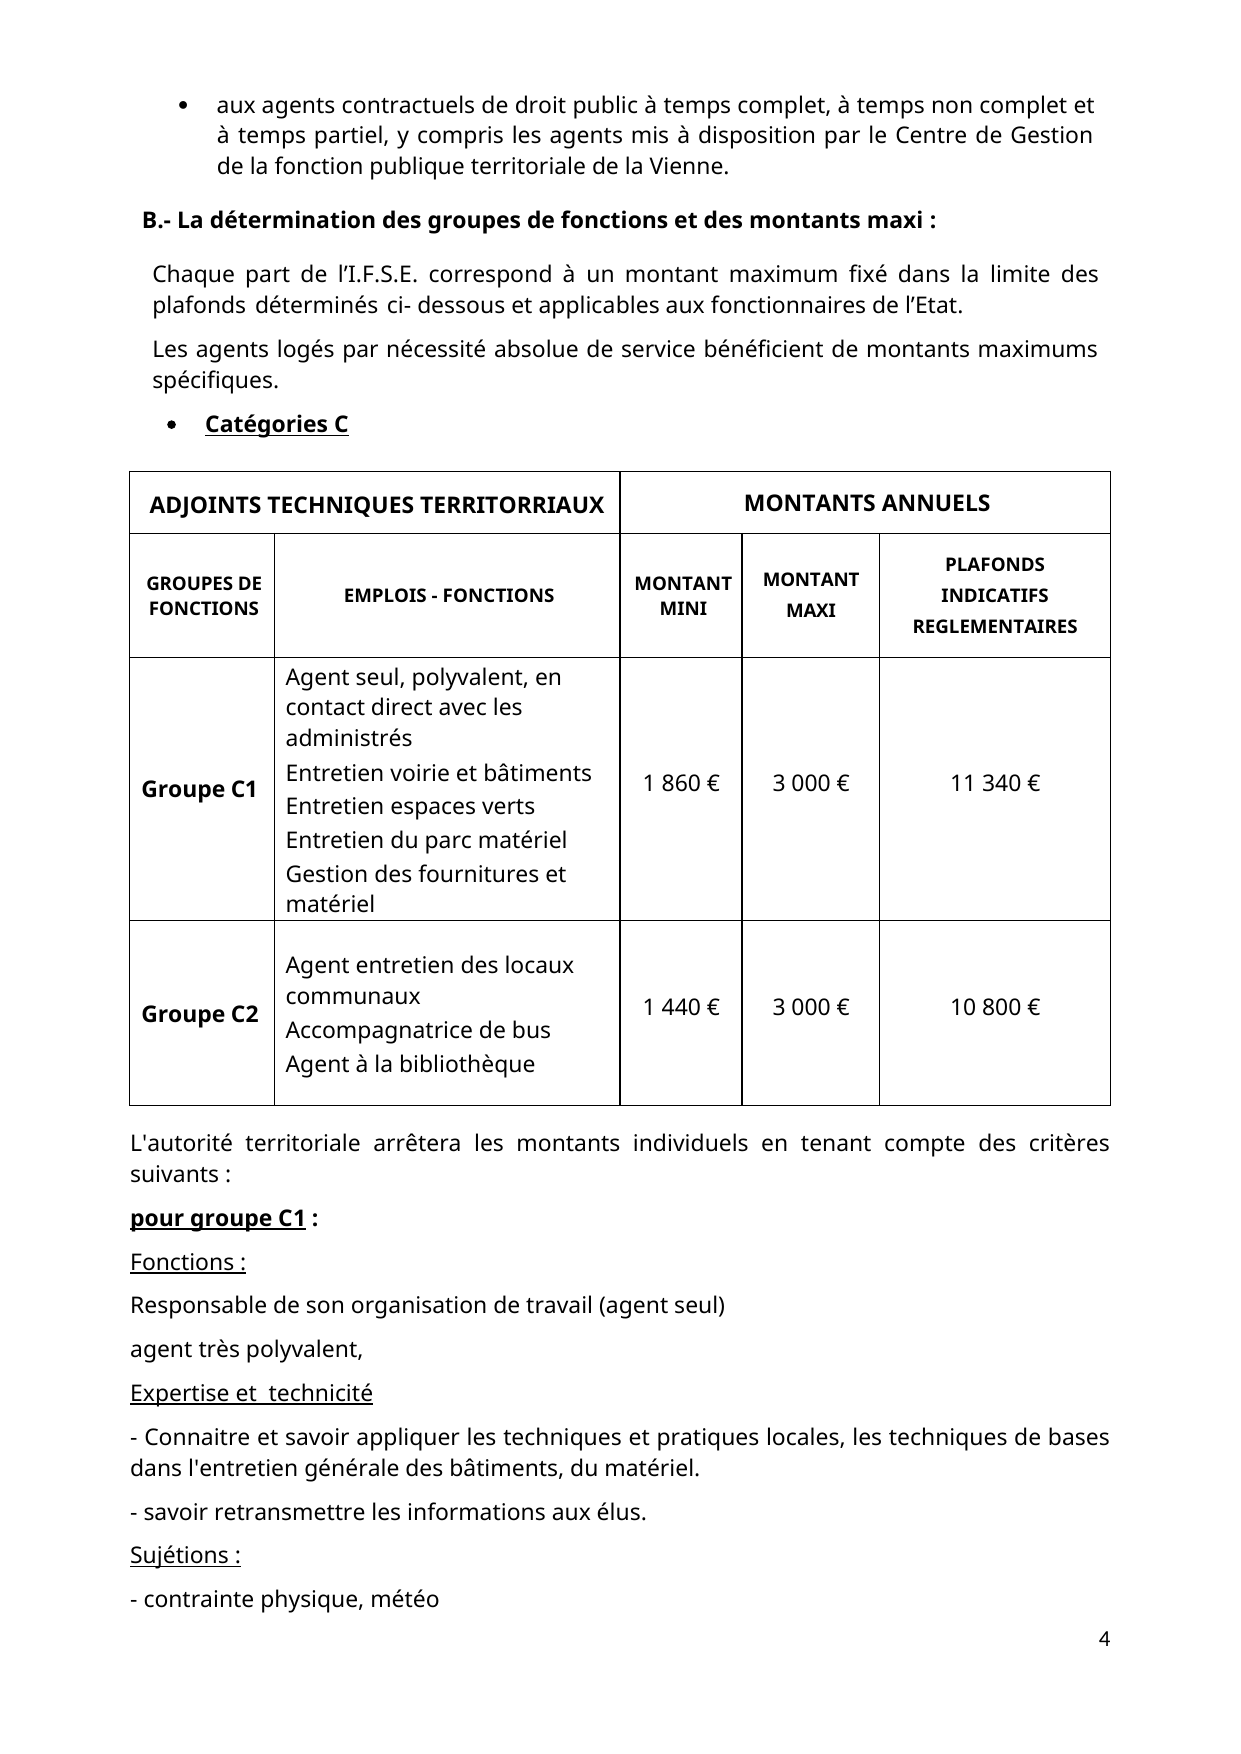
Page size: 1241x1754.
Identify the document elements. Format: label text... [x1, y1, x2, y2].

table_cell Groupe C1 [130, 658, 274, 919]
table_cell Agent entretien des locaux communaux Accompagnatrice de bus Agent à la bibliothèque [275, 921, 619, 1105]
table_cell MONTANT MINI [621, 534, 741, 657]
text pour groupe C1 : [130, 1202, 1110, 1233]
text Fonctions : [130, 1246, 1110, 1277]
table_header MONTANTS ANNUELS [621, 472, 1110, 533]
text - contrainte physique, météo [130, 1583, 1110, 1614]
text - savoir retransmettre les informations aux élus. [130, 1496, 1110, 1527]
text - Connaitre et savoir appliquer les techniques et pratiques locales, les techniques de bases dans l'entretien générale des bâtiments, du matériel. [130, 1421, 1110, 1483]
table_cell PLAFONDS INDICATIFS REGLEMENTAIRES [880, 534, 1110, 657]
text Chaque part de l’I.F.S.E. correspond à un montant maximum fixé dans la limite des plafonds déterminés ci- dessous et applicables aux fonctionnaires de l’Etat. [152, 258, 1099, 321]
table_cell Agent seul, polyvalent, en contact direct avec les administrés Entretien voirie et bâtiments Entretien espaces verts Entretien du parc matériel Gestion des fournitures et matériel [275, 658, 619, 919]
text Expertise et technicité [130, 1377, 1110, 1408]
table_cell MONTANT MAXI [743, 534, 879, 657]
table_cell EMPLOIS - FONCTIONS [275, 534, 619, 657]
text Responsable de son organisation de travail (agent seul) [130, 1289, 1110, 1321]
table_cell 1 440 € [621, 921, 741, 1105]
table_cell 3 000 € [743, 658, 879, 919]
table_cell 10 800 € [880, 921, 1110, 1105]
table_cell Groupe C2 [130, 921, 274, 1105]
table_cell GROUPES DE FONCTIONS [130, 534, 274, 657]
table_header ADJOINTS TECHNIQUES TERRITORRIAUX [130, 472, 619, 533]
list aux agents contractuels de droit public à temps complet, à temps non complet et à temps partiel, y compris les agents mis à disposition par le Centre de Gestion de la fonction publique territoriale de la Vienne. [179, 89, 1095, 181]
text Sujétions : [130, 1539, 1110, 1571]
text agent très polyvalent, [130, 1333, 1110, 1364]
list Catégories C [167, 408, 1110, 439]
table_cell 11 340 € [880, 658, 1110, 919]
text Les agents logés par nécessité absolue de service bénéficient de montants maximums spécifiques. [152, 333, 1099, 396]
table_cell 1 860 € [621, 658, 741, 919]
text B.- La détermination des groupes de fonctions et des montants maxi : [142, 204, 1103, 235]
text L'autorité territoriale arrêtera les montants individuels en tenant compte des critères suivants : [130, 1127, 1110, 1189]
table_cell 3 000 € [743, 921, 879, 1105]
